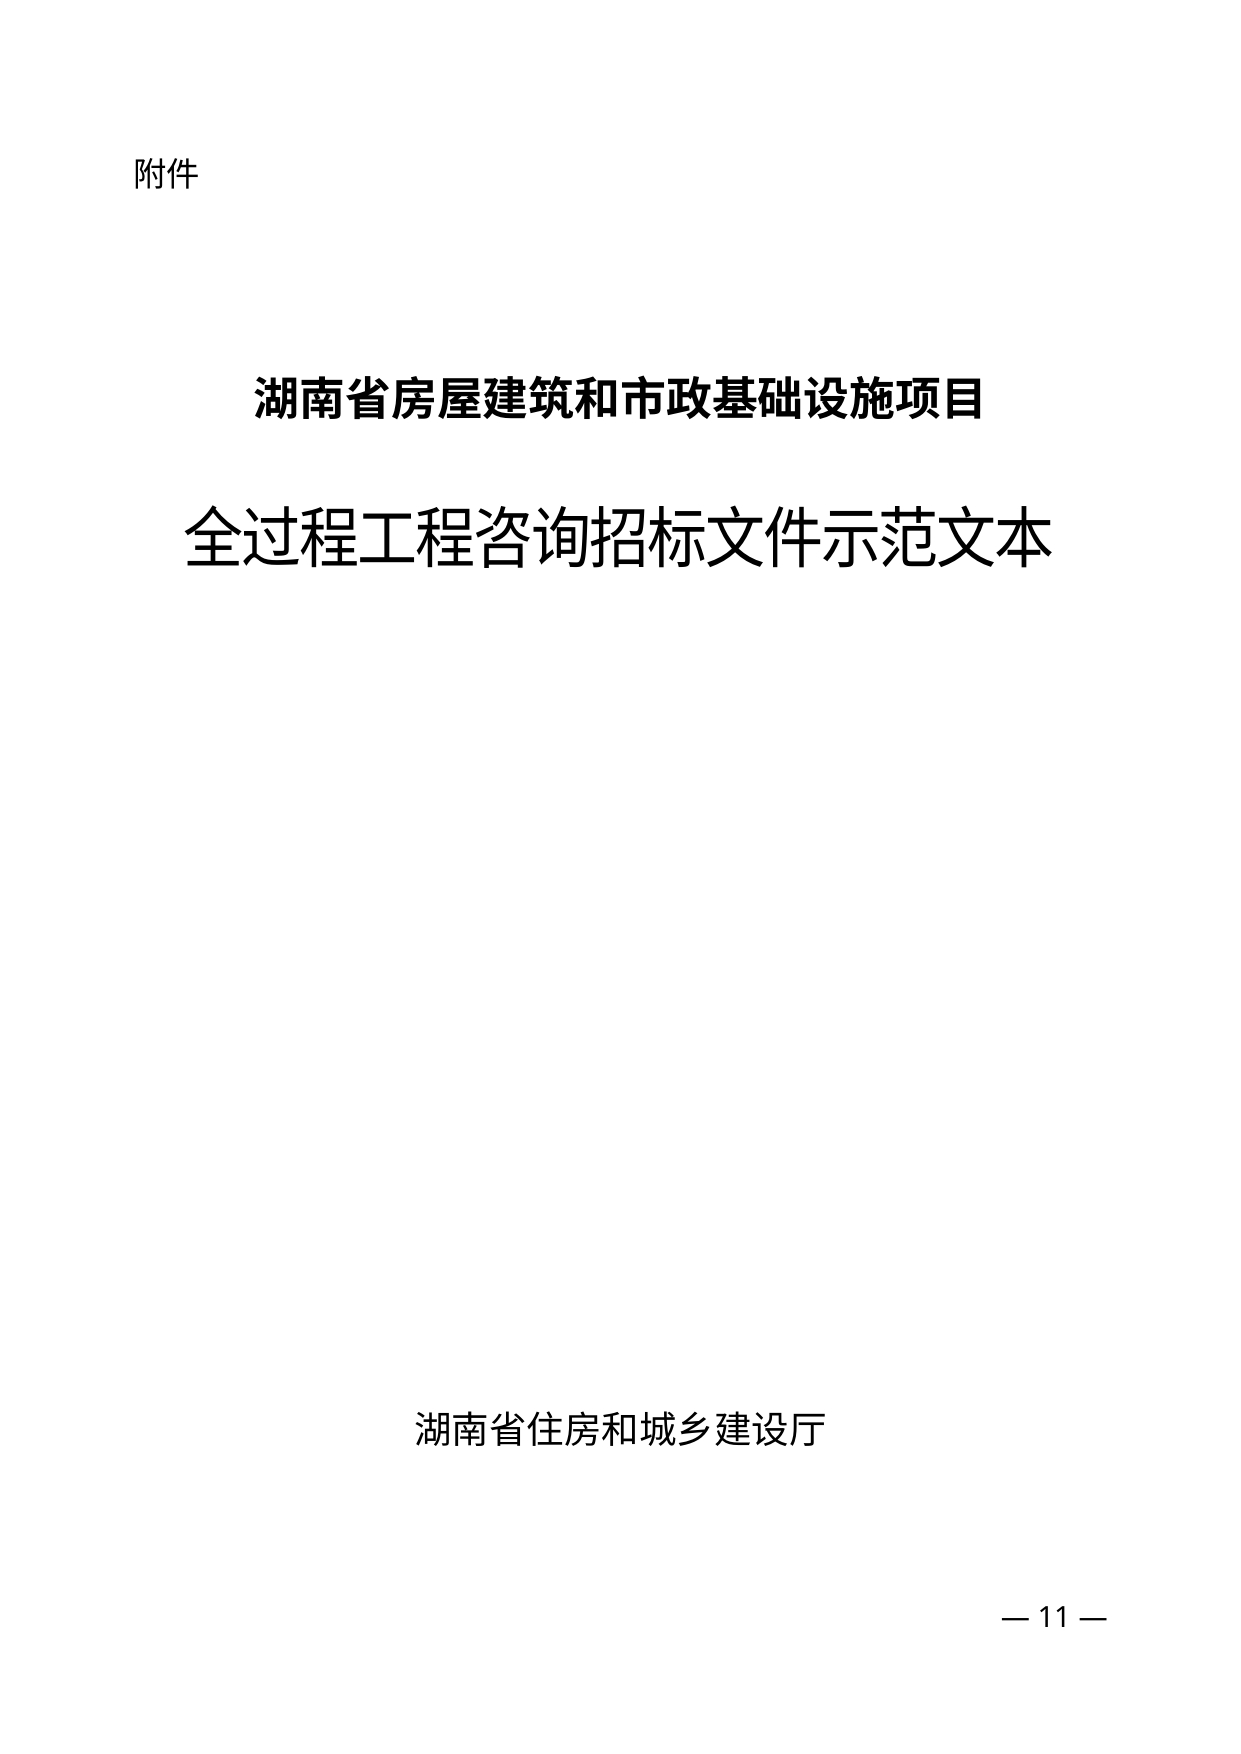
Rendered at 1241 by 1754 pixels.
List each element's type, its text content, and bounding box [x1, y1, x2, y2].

text 湖南省房屋建筑和市政基础设施项目 [133, 362, 1107, 429]
text 附件 [133, 148, 1107, 196]
text 湖南省住房和城乡建设厅 [133, 1394, 1107, 1456]
text 全过程工程咨询招标文件示范文本 [133, 485, 1107, 581]
